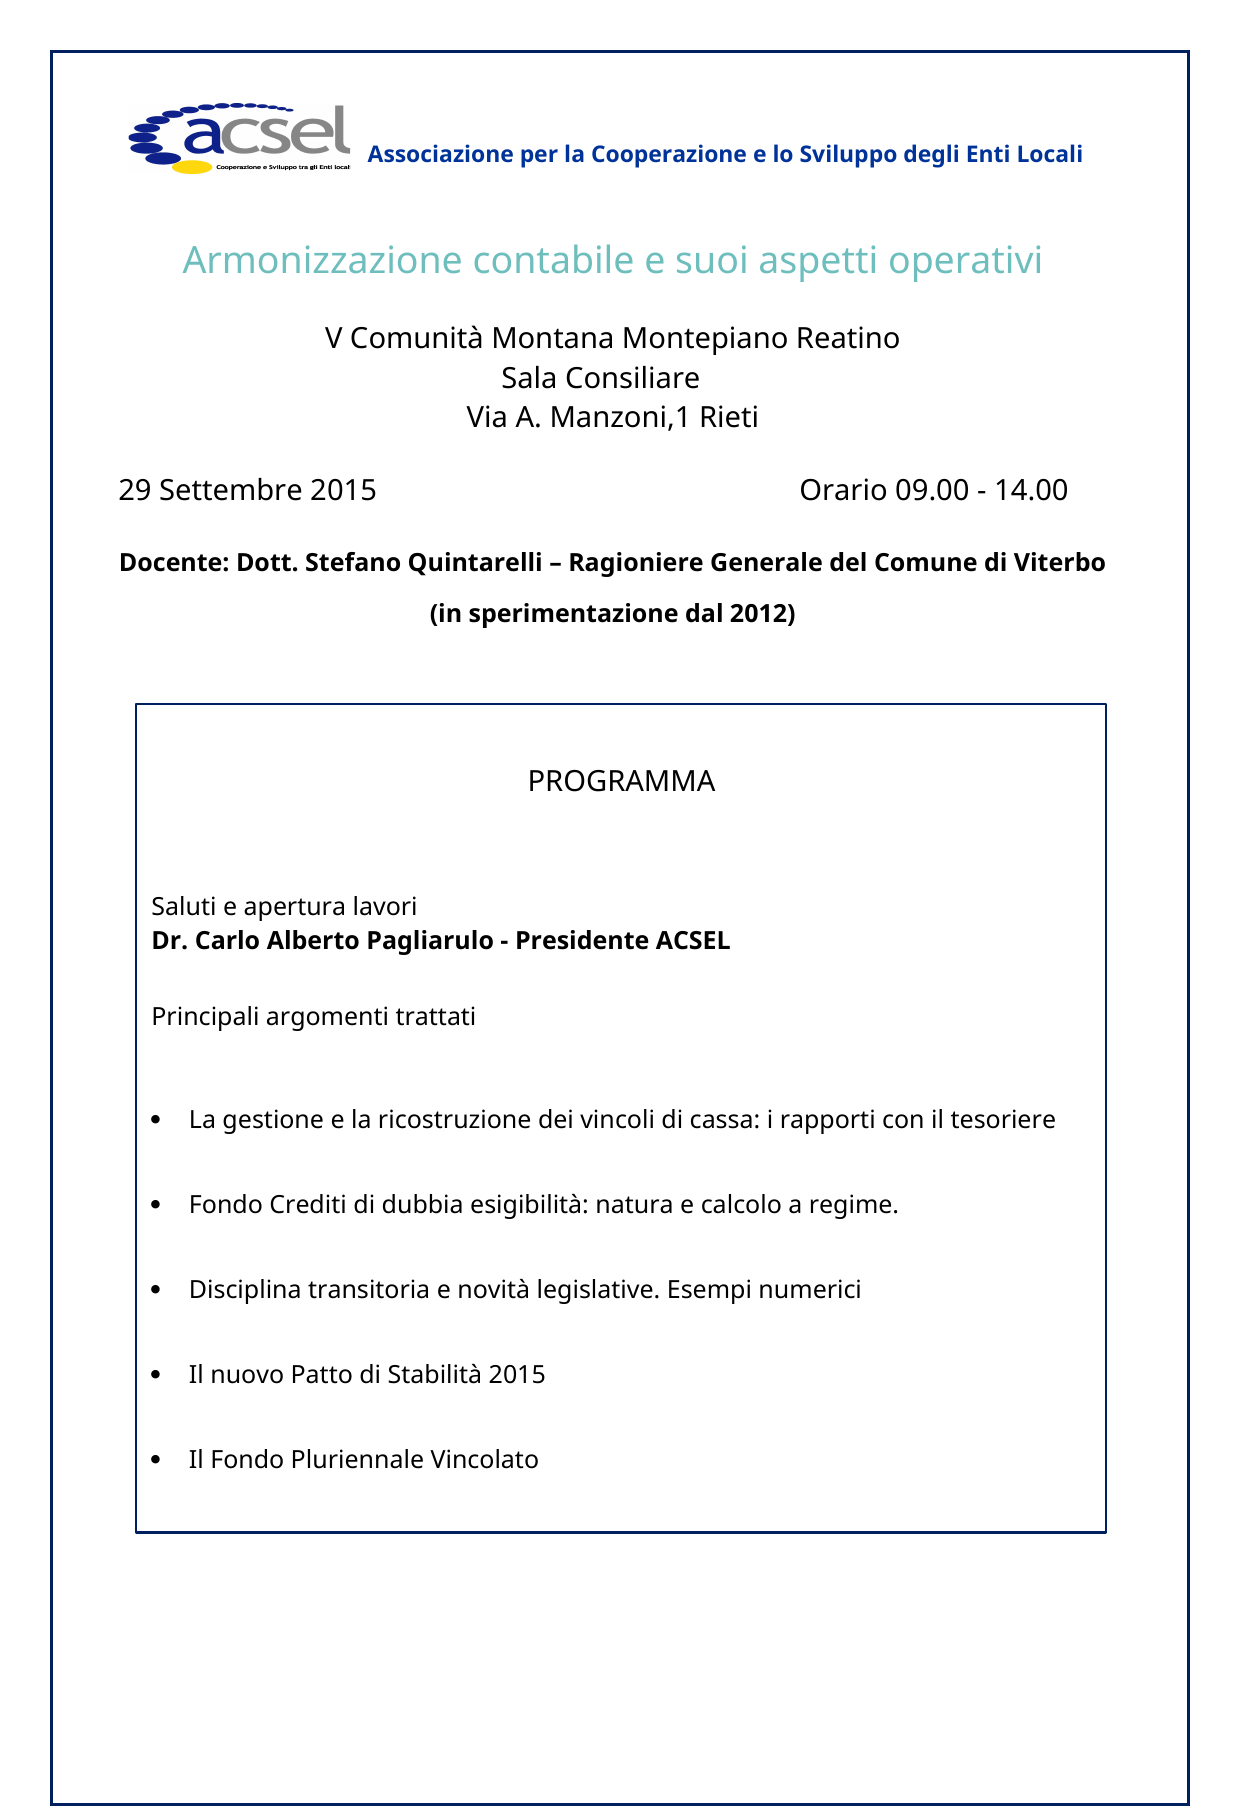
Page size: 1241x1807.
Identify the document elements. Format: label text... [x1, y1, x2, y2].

text V Comunità Montana Montepiano Reatino [118, 317, 1107, 357]
text Via A. Manzoni,1 Rieti [118, 397, 1107, 436]
text Sala Consiliare [118, 357, 1107, 397]
text 29 Settembre 2015 Orario 09.00 - 14.00 [118, 469, 1107, 508]
text Docente: Dott. Stefano Quintarelli – Ragioniere Generale del Comune di Viterbo (in sperimentazione dal 2012) [118, 544, 1107, 629]
text Armonizzazione contabile e suoi aspetti operativi [118, 233, 1107, 284]
picture [128, 103, 351, 174]
